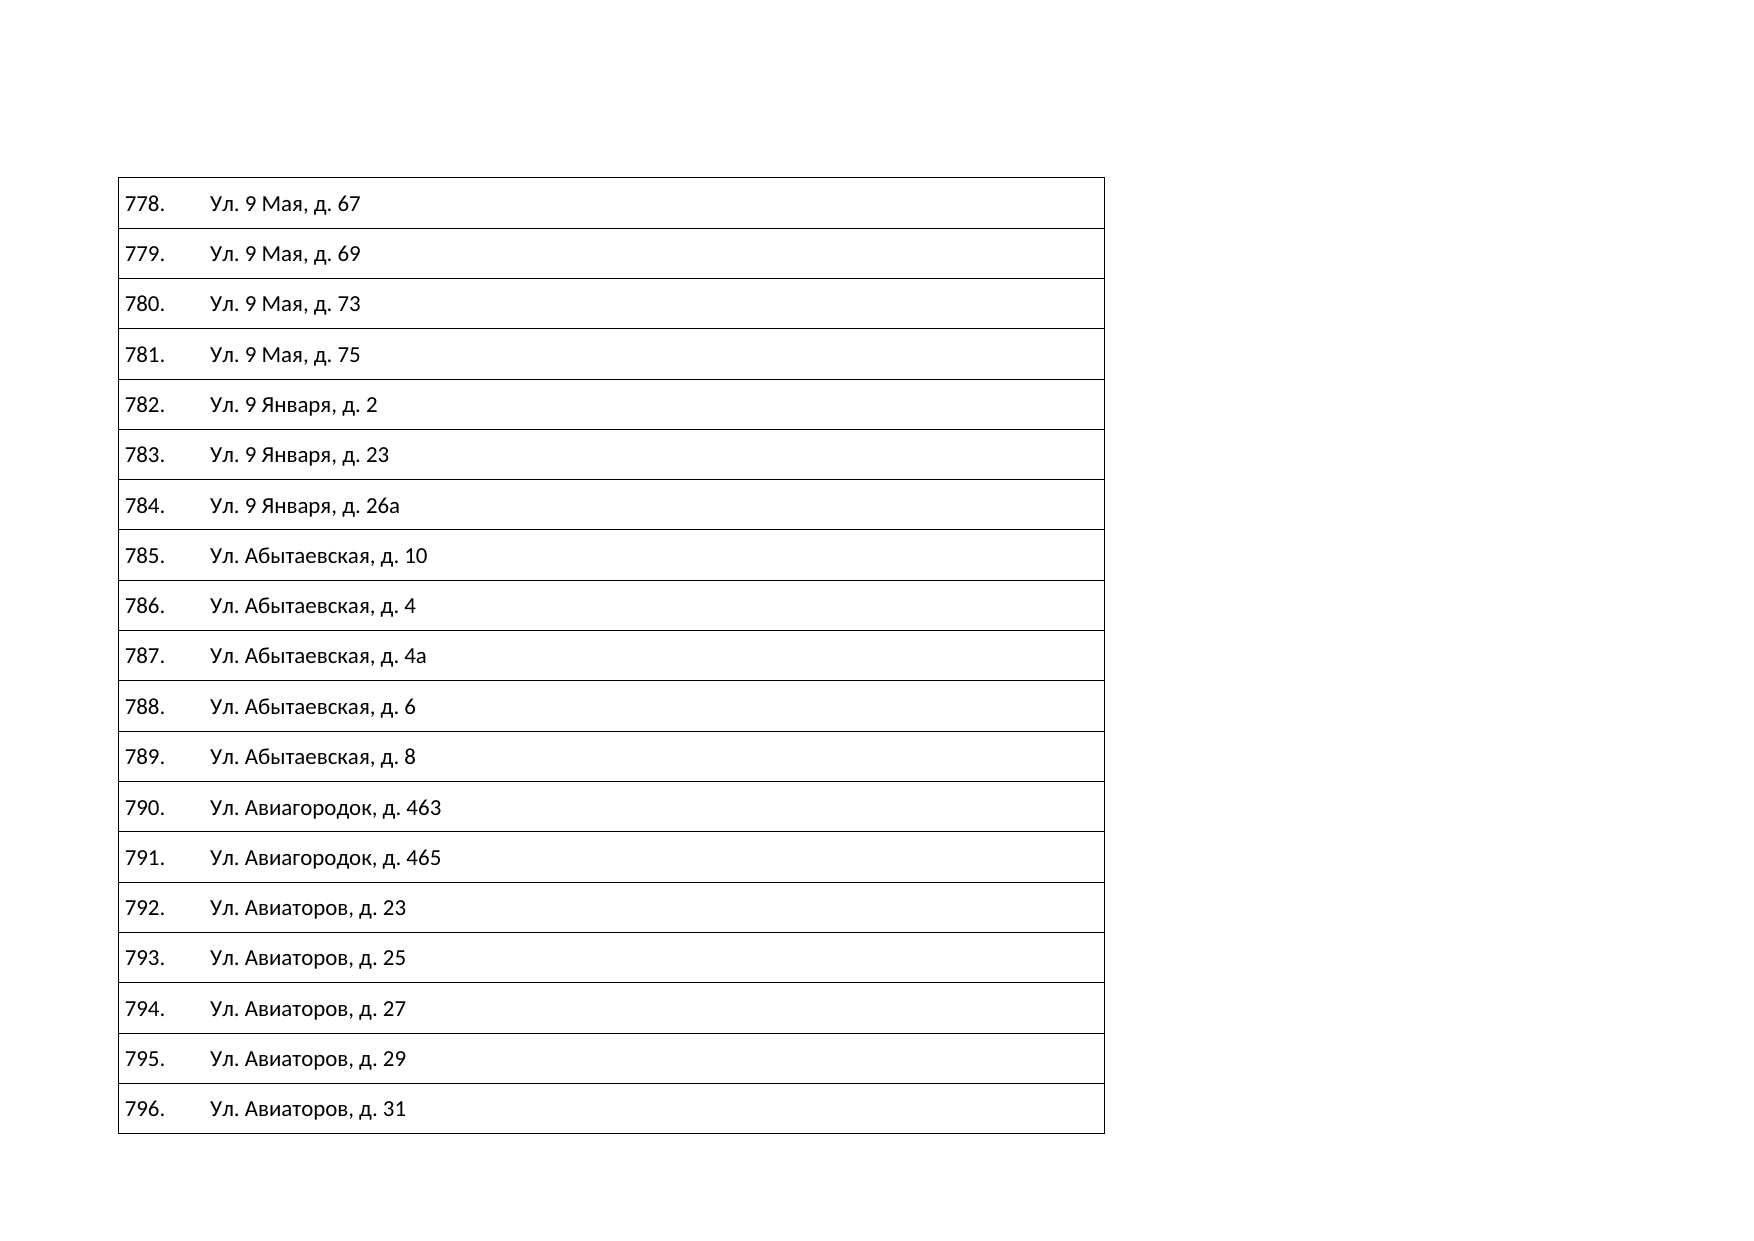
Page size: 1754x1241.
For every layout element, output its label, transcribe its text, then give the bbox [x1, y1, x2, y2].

table_cell 779. [119, 229, 203, 278]
table_cell 783. [119, 430, 203, 479]
table_cell 784. [119, 480, 203, 529]
table_cell Ул. Абытаевская, д. 8 [204, 732, 1104, 781]
table_cell 788. [119, 681, 203, 731]
table_cell 780. [119, 279, 203, 328]
table_cell 793. [119, 933, 203, 982]
table_cell Ул. 9 Мая, д. 75 [204, 329, 1104, 378]
table_cell 796. [119, 1084, 203, 1133]
table_cell Ул. Абытаевская, д. 4 [204, 581, 1104, 630]
table_cell Ул. 9 Мая, д. 69 [204, 229, 1104, 278]
table_cell Ул. 9 Мая, д. 67 [204, 178, 1104, 227]
table_cell Ул. Авиагородок, д. 465 [204, 832, 1104, 882]
table_cell Ул. 9 Января, д. 26а [204, 480, 1104, 529]
table_cell Ул. 9 Мая, д. 73 [204, 279, 1104, 328]
table_cell Ул. Авиаторов, д. 29 [204, 1034, 1104, 1083]
table_cell 791. [119, 832, 203, 882]
table_cell Ул. Абытаевская, д. 6 [204, 681, 1104, 731]
table_cell Ул. Абытаевская, д. 10 [204, 530, 1104, 580]
table_cell 789. [119, 732, 203, 781]
table_cell Ул. 9 Января, д. 2 [204, 380, 1104, 429]
table_cell 785. [119, 530, 203, 580]
table_cell 782. [119, 380, 203, 429]
table_cell Ул. 9 Января, д. 23 [204, 430, 1104, 479]
table_cell 792. [119, 883, 203, 932]
table_cell 795. [119, 1034, 203, 1083]
table_cell 794. [119, 983, 203, 1032]
table_cell Ул. Авиагородок, д. 463 [204, 782, 1104, 831]
table_cell 781. [119, 329, 203, 378]
table_cell Ул. Авиаторов, д. 23 [204, 883, 1104, 932]
table_cell 787. [119, 631, 203, 680]
table_cell Ул. Авиаторов, д. 27 [204, 983, 1104, 1032]
table_cell Ул. Авиаторов, д. 31 [204, 1084, 1104, 1133]
table_cell Ул. Авиаторов, д. 25 [204, 933, 1104, 982]
table_cell 786. [119, 581, 203, 630]
table_cell 790. [119, 782, 203, 831]
table_cell Ул. Абытаевская, д. 4а [204, 631, 1104, 680]
table_cell 778. [119, 178, 203, 227]
